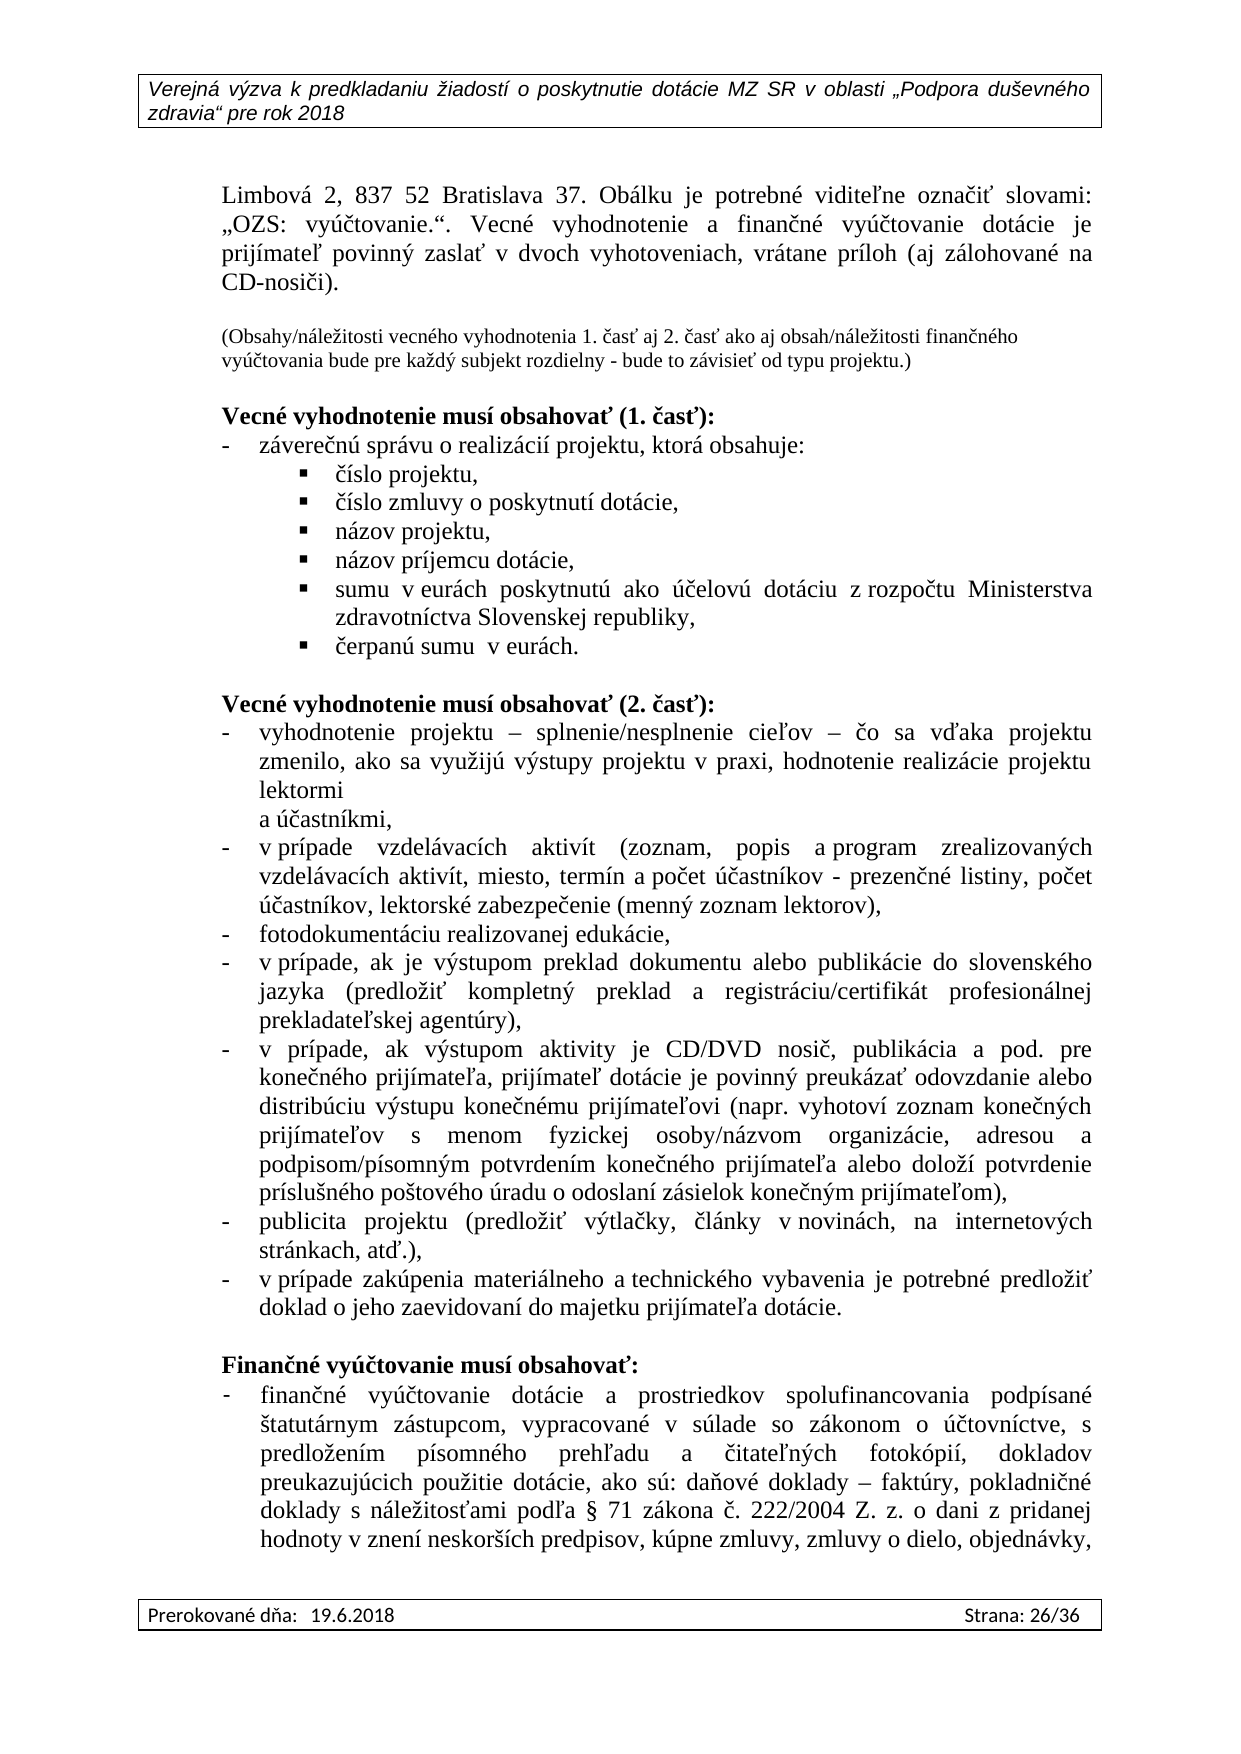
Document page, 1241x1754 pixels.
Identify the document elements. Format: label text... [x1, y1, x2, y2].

list v prípade, ak je výstupom preklad dokumentu alebo publikácie do slovenského jazyka (predložiť kompletný preklad a registráciu/certifikát profesionálnej prekladateľskej agentúry), [221, 947, 1093, 1034]
list v prípade vzdelávacích aktivít (zoznam, popis a program zrealizovaných vzdelávacích aktivít, miesto, termín a počet účastníkov - prezenčné listiny, počet účastníkov, lektorské zabezpečenie (menný zoznam lektorov), [221, 832, 1093, 919]
list názov projektu, [298, 516, 1093, 545]
text Vecné vyhodnotenie musí obsahovať (2. časť): [148, 689, 1093, 717]
list publicita projektu (predložiť výtlačky, články v novinách, na internetových stránkach, atď.), [221, 1206, 1093, 1264]
text Finančné vyúčtovanie musí obsahovať: [221, 1350, 1093, 1379]
list číslo zmluvy o poskytnutí dotácie, [298, 487, 1093, 516]
list v prípade zakúpenia materiálneho a technického vybavenia je potrebné predložiť doklad o jeho zaevidovaní do majetku prijímateľa dotácie. [221, 1264, 1093, 1321]
list fotodokumentáciu realizovanej edukácie, [221, 919, 1093, 947]
list názov príjemcu dotácie, [298, 545, 1093, 574]
list v prípade, ak výstupom aktivity je CD/DVD nosič, publikácia a pod. pre konečného prijímateľa, prijímateľ dotácie je povinný preukázať odovzdanie alebo distribúciu výstupu konečnému prijímateľovi (napr. vyhotoví zoznam konečných prijímateľov s menom fyzickej osoby/názvom organizácie, adresou a podpisom/písomným potvrdením konečného prijímateľa alebo doloží potvrdenie príslušného poštového úradu o odoslaní zásielok konečným prijímateľom), [221, 1034, 1093, 1206]
text (Obsahy/náležitosti vecného vyhodnotenia 1. časť aj 2. časť ako aj obsah/náležitosti finančného vyúčtovania bude pre každý subjekt rozdielny - bude to závisieť od typu projektu.) [221, 324, 1093, 372]
list číslo projektu, [298, 459, 1093, 487]
text Vecné vyhodnotenie musí obsahovať (1. časť): [148, 401, 1093, 430]
list sumu v eurách poskytnutú ako účelovú dotáciu z rozpočtu Ministerstva zdravotníctva Slovenskej republiky, [298, 574, 1093, 631]
list vyhodnotenie projektu – splnenie/nesplnenie cieľov – čo sa vďaka projektu zmenilo, ako sa využijú výstupy projektu v praxi, hodnotenie realizácie projektu lektormi a účastníkmi, [221, 717, 1093, 832]
list čerpanú sumu v eurách. [298, 631, 1093, 660]
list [192, 181, 1093, 296]
list záverečnú správu o realizácií projektu, ktorá obsahuje: [221, 430, 1093, 459]
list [223, 1379, 1093, 1553]
